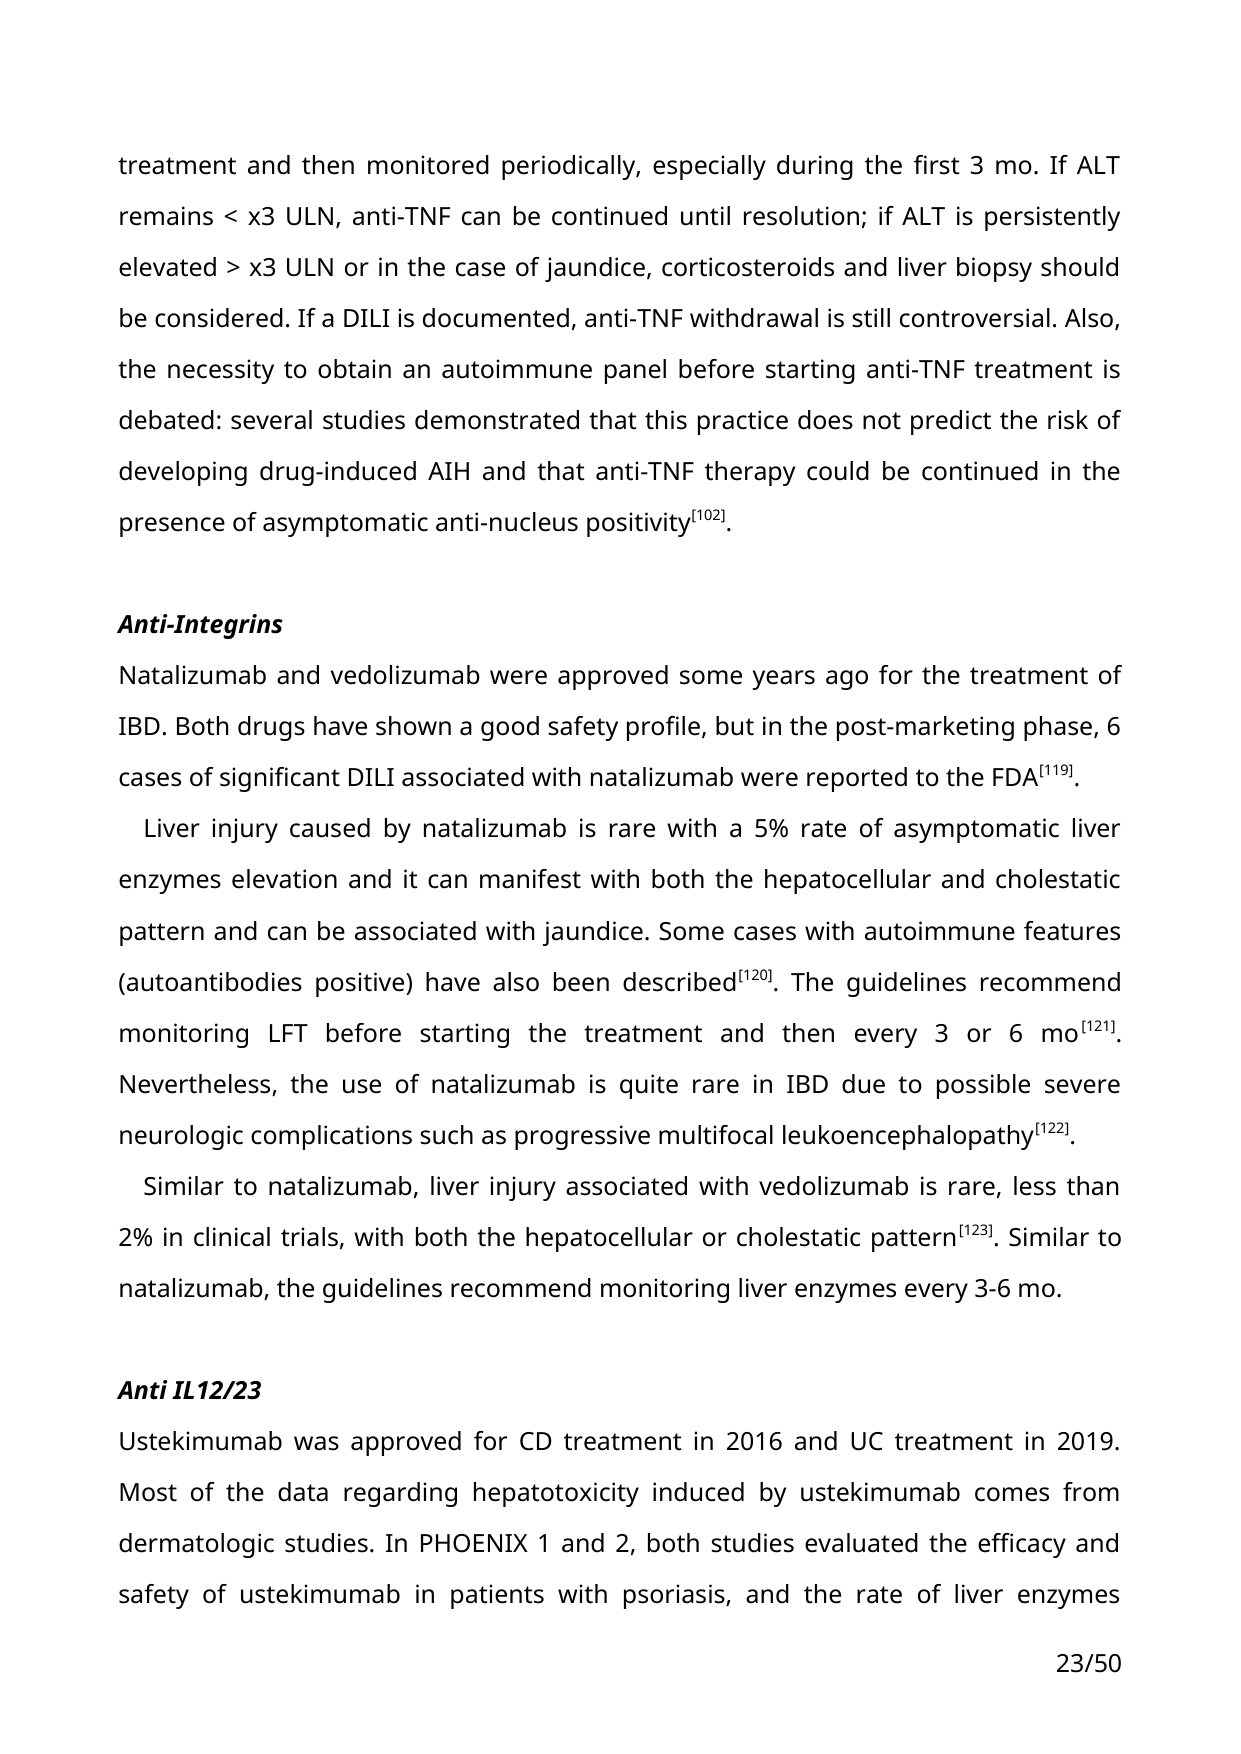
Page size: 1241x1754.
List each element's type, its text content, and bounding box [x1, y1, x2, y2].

text Similar to natalizumab, liver injury associated with vedolizumab is rare, less than 2% in clinical trials, with both the hepatocellular or cholestatic pattern[123]. Similar to natalizumab, the guidelines recommend monitoring liver enzymes every 3-6 mo. [118, 1168, 1122, 1304]
text Natalizumab and vedolizumab were approved some years ago for the treatment of IBD. Both drugs have shown a good safety profile, but in the post-marketing phase, 6 cases of significant DILI associated with natalizumab were reported to the FDA[119]. [118, 658, 1122, 794]
text Anti-Integrins [118, 607, 1122, 641]
text Liver injury caused by natalizumab is rare with a 5% rate of asymptomatic liver enzymes elevation and it can manifest with both the hepatocellular and cholestatic pattern and can be associated with jaundice. Some cases with autoimmune features (autoantibodies positive) have also been described[120]. The guidelines recommend monitoring LFT before starting the treatment and then every 3 or 6 mo[121]. Nevertheless, the use of natalizumab is quite rare in IBD due to possible severe neurologic complications such as progressive multifocal leukoencephalopathy[122]. [118, 811, 1122, 1151]
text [118, 1424, 1122, 1611]
text Anti IL12/23 [118, 1373, 1122, 1407]
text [118, 148, 1122, 539]
